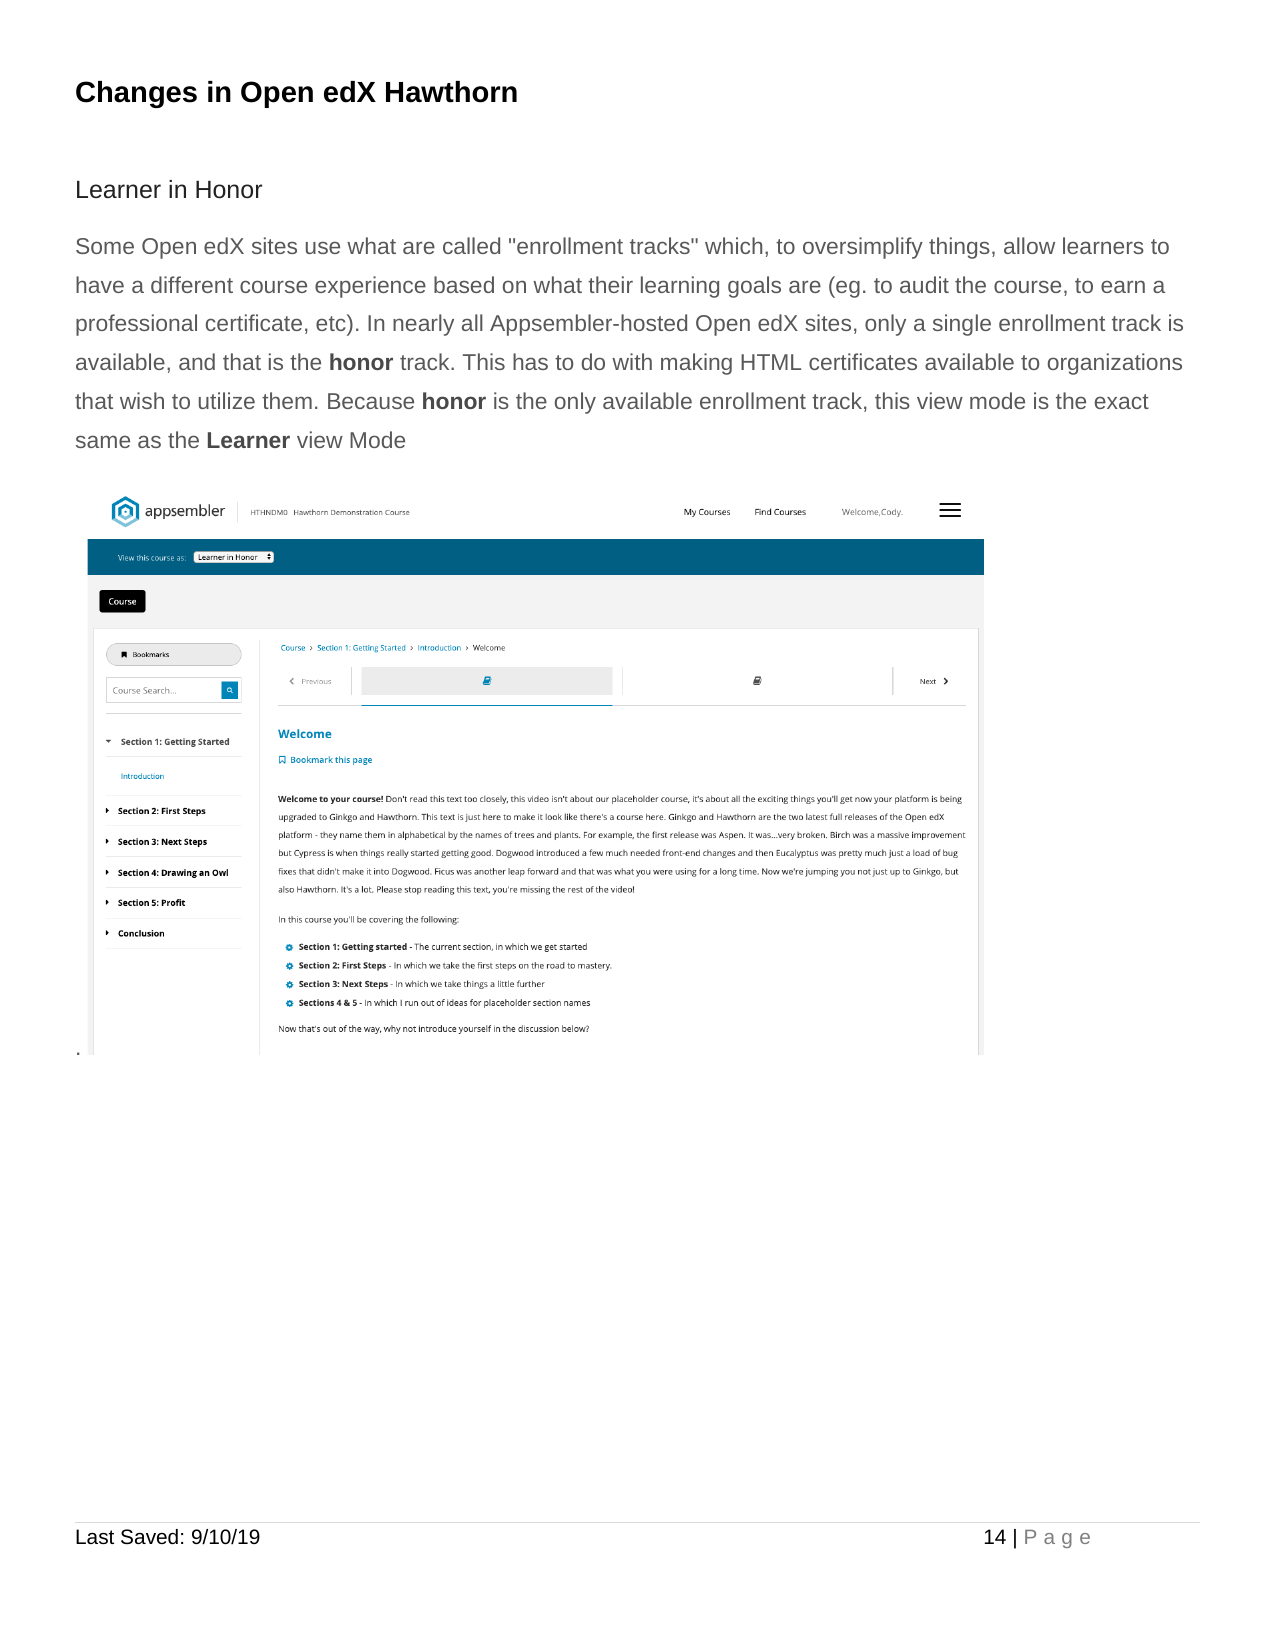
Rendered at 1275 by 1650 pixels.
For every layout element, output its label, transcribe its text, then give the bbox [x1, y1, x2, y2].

subtitle Learner in Honor [75, 154, 1200, 204]
picture [87, 490, 984, 538]
picture [194, 552, 273, 562]
picture [87, 576, 984, 1055]
text Some Open edX sites use what are called "enrollment tracks" which, to oversimplify things, allow learners to have a different course experience based on what their learning goals are (eg. to audit the course, to earn a professional certificate, etc). In nearly all Appsembler-hosted Open edX sites, only a single enrollment track is available, and that is the honor track. This has to do with making HTML certificates available to organizations that wish to utilize them. Because honor is the only available enrollment track, this view mode is the exact same as the Learner view Mode [75, 220, 1200, 453]
